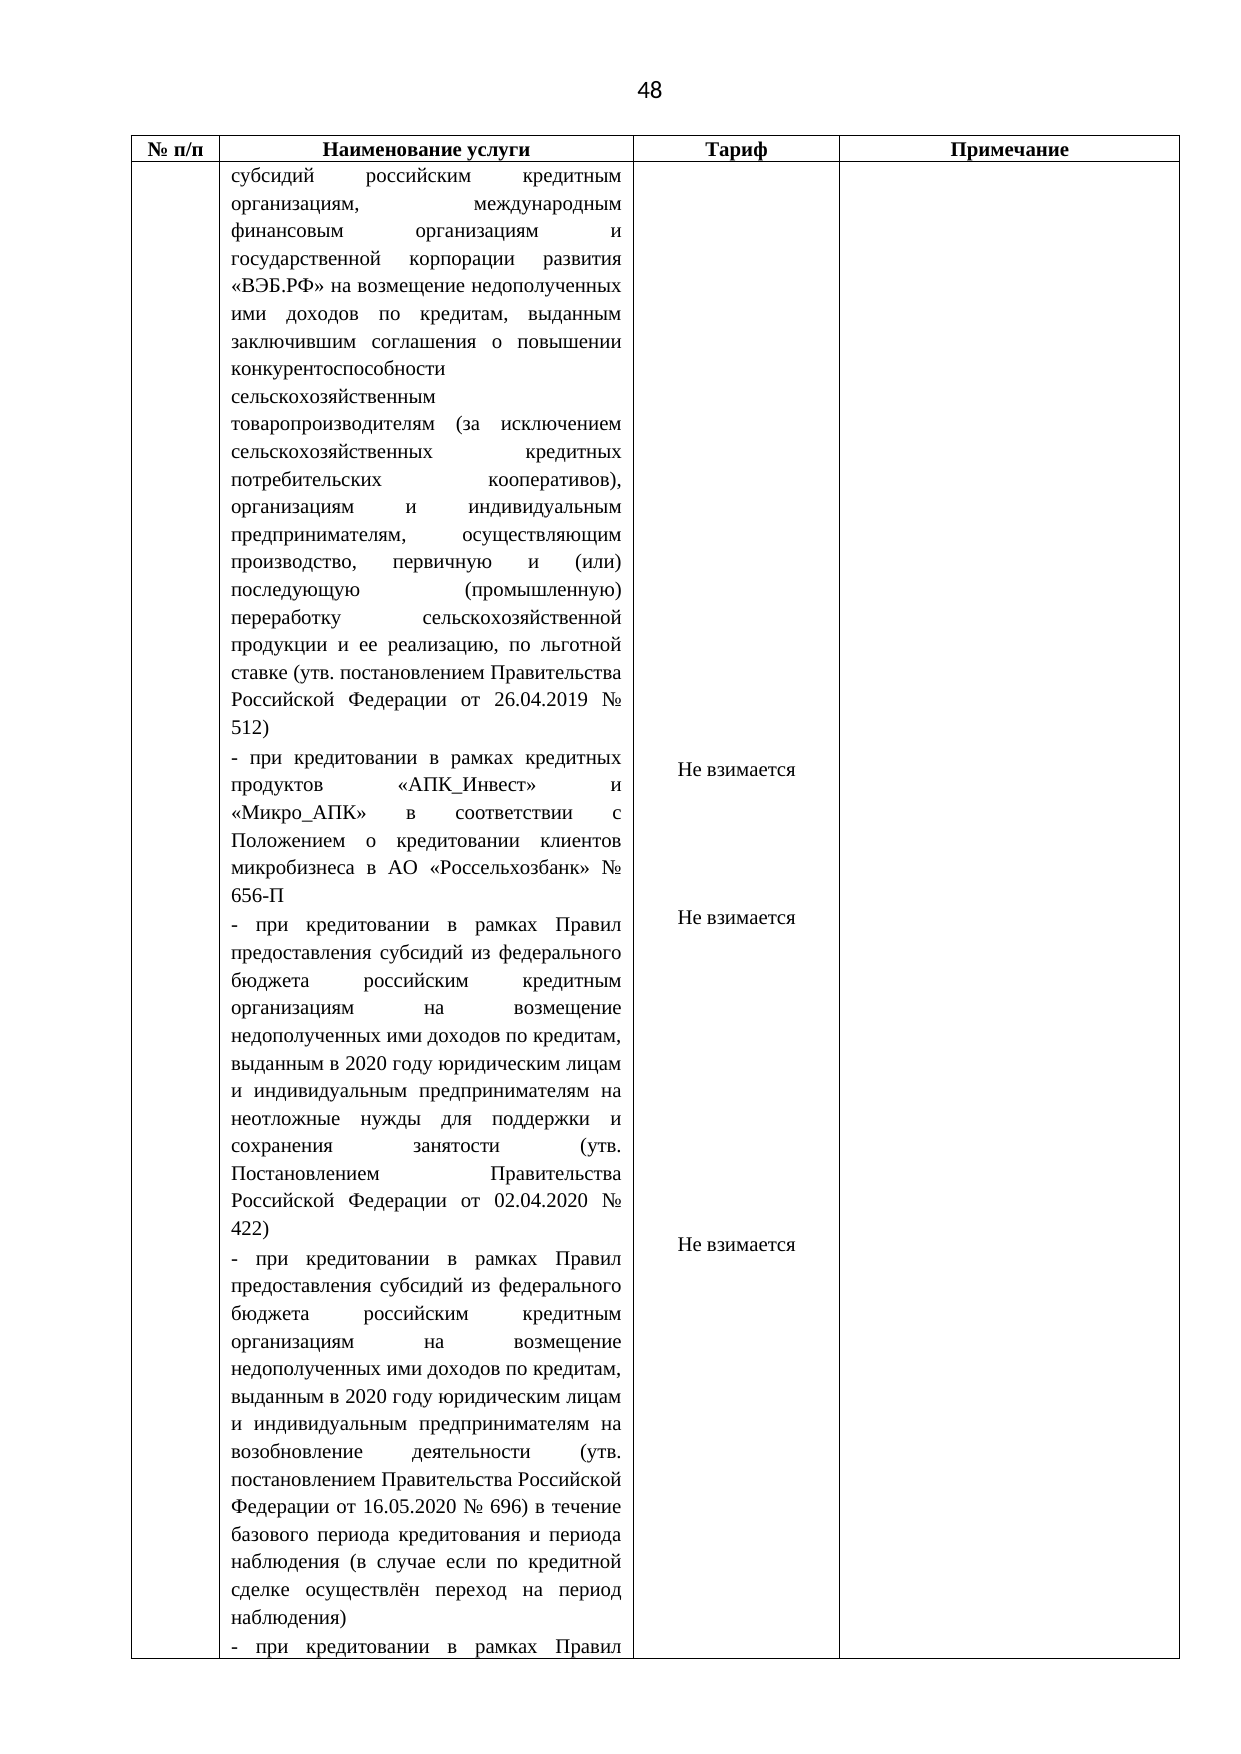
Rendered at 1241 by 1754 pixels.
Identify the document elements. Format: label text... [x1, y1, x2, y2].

table_header Тариф [634, 136, 839, 161]
table_cell [132, 162, 219, 1658]
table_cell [634, 162, 839, 1658]
table_header Примечание [840, 136, 1179, 161]
table_header № п/п [132, 136, 219, 161]
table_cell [220, 162, 633, 1658]
table_header Наименование услуги [220, 136, 633, 161]
table_cell [840, 162, 1179, 1658]
